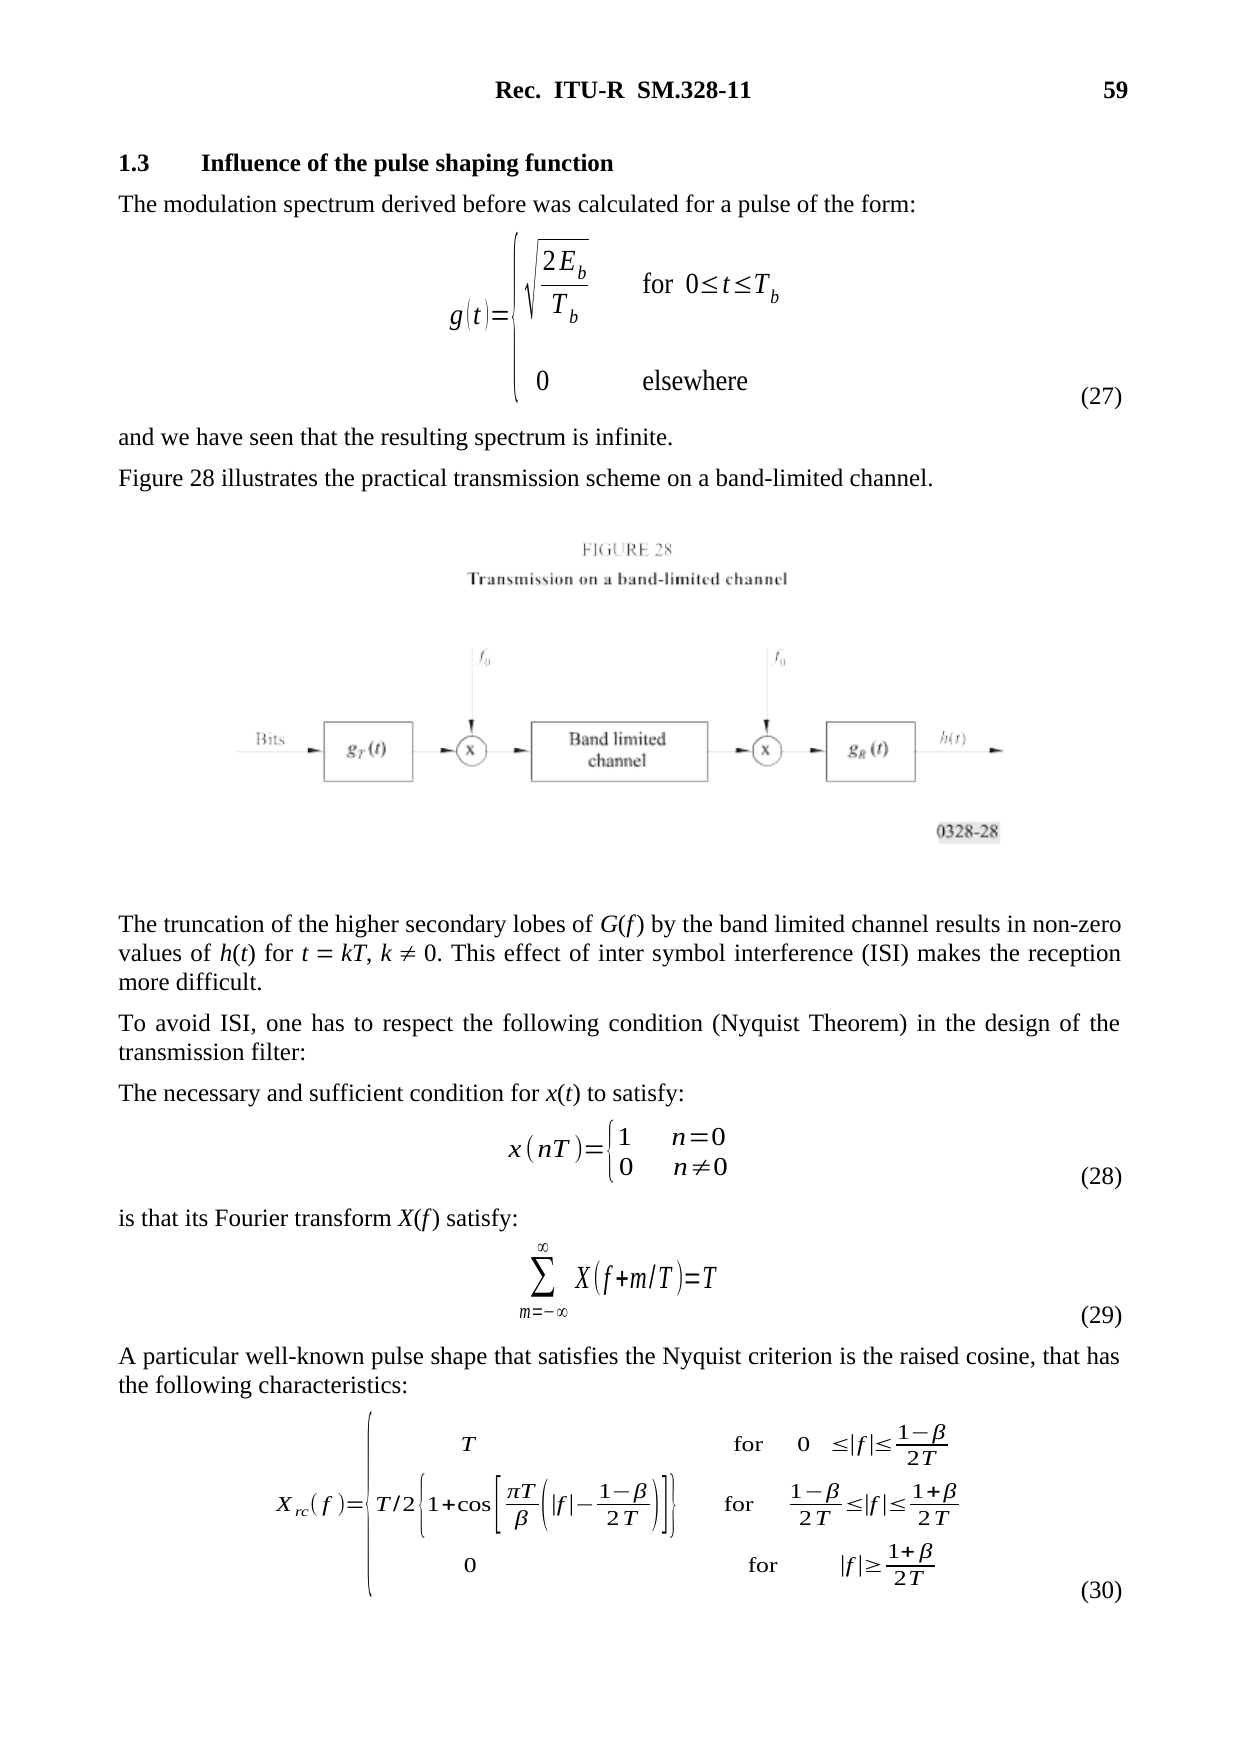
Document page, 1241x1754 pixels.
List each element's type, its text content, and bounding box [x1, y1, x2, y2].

text (27) [118, 230, 1122, 409]
text (28) [118, 1119, 1122, 1190]
text The modulation spectrum derived before was calculated for a pulse of the form: [118, 189, 1122, 218]
text and we have seen that the resulting spectrum is infinite. [118, 422, 1122, 451]
text Figure 28 illustrates the practical transmission scheme on a band-limited channel. [118, 463, 1122, 492]
text The truncation of the higher secondary lobes of G(f ) by the band limited channel results in non-zero values of h(t) for t  kT, k 0. This effect of inter symbol interference (ISI) makes the reception more difficult. [118, 909, 1122, 995]
text is that its Fourier transform X(f ) satisfy: [118, 1203, 1122, 1231]
text A particular well-known pulse shape that satisfies the Nyquist criterion is the raised cosine, that has the following characteristics: [118, 1341, 1122, 1399]
text (30) [118, 1411, 1122, 1604]
text The necessary and sufficient condition for x(t) to satisfy: [118, 1078, 1122, 1107]
text (29) [118, 1244, 1122, 1329]
text To avoid ISI, one has to respect the following condition (Nyquist Theorem) in the design of the transmission filter: [118, 1008, 1122, 1065]
subtitle 1.3 Influence of the pulse shaping function [118, 148, 1122, 176]
